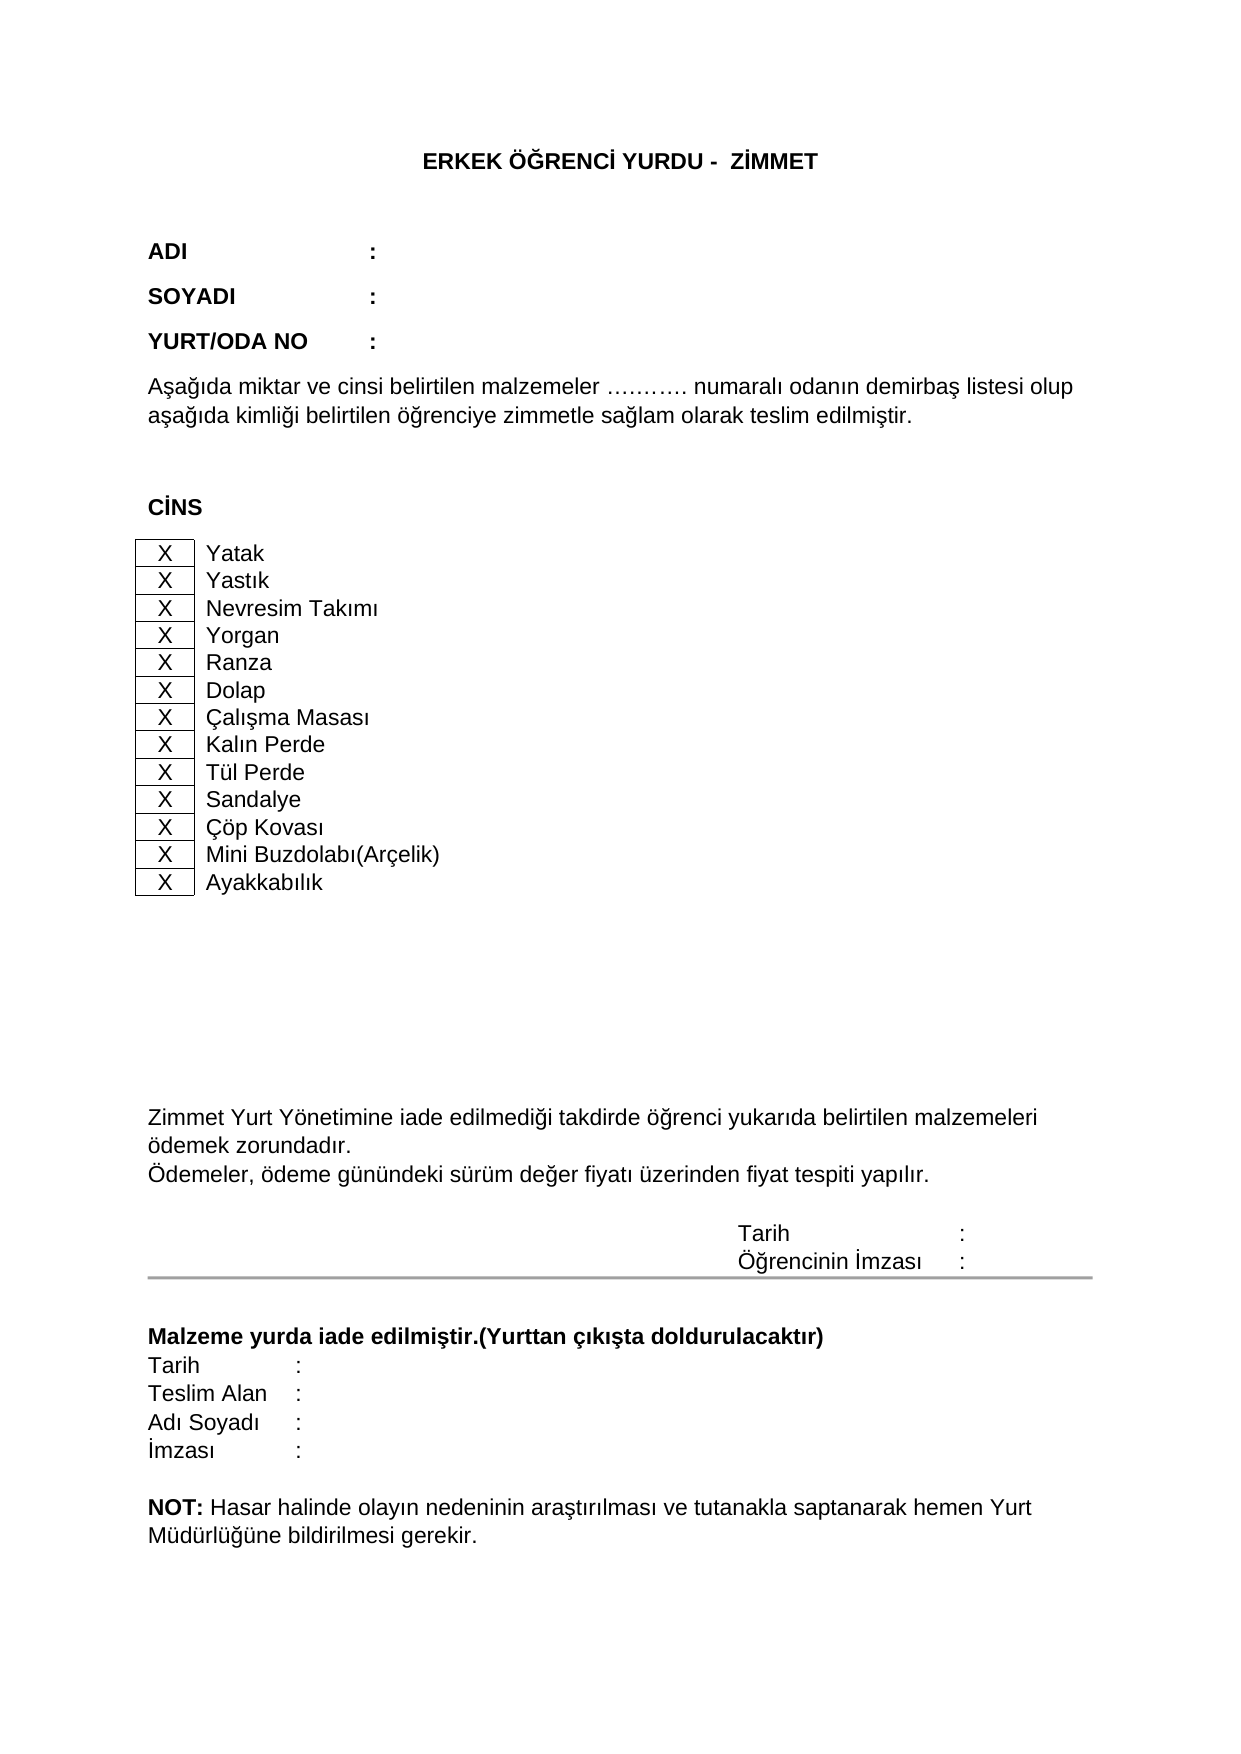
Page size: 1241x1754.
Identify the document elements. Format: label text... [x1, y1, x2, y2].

table_cell Mini Buzdolabı(Arçelik) [195, 841, 671, 867]
table_cell Çalışma Masası [195, 704, 671, 730]
table_cell Çöp Kovası [195, 814, 671, 840]
table_cell Kalın Perde [195, 731, 671, 758]
table_cell Ranza [195, 649, 671, 676]
text SOYADI : [148, 283, 1093, 309]
text Zimmet Yurt Yönetimine iade edilmediği takdirde öğrenci yukarıda belirtilen malzemeleri ödemek zorundadır. [148, 1104, 1093, 1159]
text Tarih : [148, 1352, 1093, 1378]
table_cell X [136, 841, 194, 867]
table_cell X [136, 869, 194, 895]
table_cell X [136, 759, 194, 785]
text Teslim Alan : [148, 1380, 1093, 1406]
table_header Yatak [195, 540, 671, 566]
table_cell X [136, 677, 194, 703]
text İmzası : [148, 1437, 1093, 1463]
table_cell X [136, 786, 194, 813]
text Öğrencinin İmzası : [148, 1248, 1093, 1274]
text Ödemeler, ödeme günündeki sürüm değer fiyatı üzerinden fiyat tespiti yapılır. [148, 1161, 1093, 1187]
table_cell X [136, 814, 194, 840]
text Tarih : [664, 1219, 1093, 1246]
text Aşağıda miktar ve cinsi belirtilen malzemeler ….……. numaralı odanın demirbaş listesi olup aşağıda kimliği belirtilen öğrenciye zimmetle sağlam olarak teslim edilmiştir. [148, 373, 1093, 428]
table_cell X [136, 595, 194, 621]
text YURT/ODA NO : [148, 328, 1093, 354]
table_header X [136, 540, 194, 566]
text ADI : [148, 238, 1093, 264]
table_cell X [136, 622, 194, 648]
text Adı Soyadı : [148, 1408, 1093, 1435]
table_cell Yorgan [195, 622, 671, 648]
table_cell X [136, 567, 194, 593]
table_cell Ayakkabılık [195, 869, 671, 895]
text CİNS [148, 493, 1093, 520]
table_cell Dolap [195, 677, 671, 703]
text NOT: Hasar halinde olayın nedeninin araştırılması ve tutanakla saptanarak hemen Yurt Müdürlüğüne bildirilmesi gerekir. [148, 1494, 1093, 1549]
table_cell X [136, 731, 194, 758]
table_cell Tül Perde [195, 759, 671, 785]
table_cell Sandalye [195, 786, 671, 813]
table_cell X [136, 704, 194, 730]
table_cell Yastık [195, 567, 671, 593]
table_cell Nevresim Takımı [195, 595, 671, 621]
text ERKEK ÖĞRENCİ YURDU - ZİMMET [148, 148, 1093, 174]
text Malzeme yurda iade edilmiştir.(Yurttan çıkışta doldurulacaktır) [148, 1323, 1093, 1349]
table_cell X [136, 649, 194, 676]
